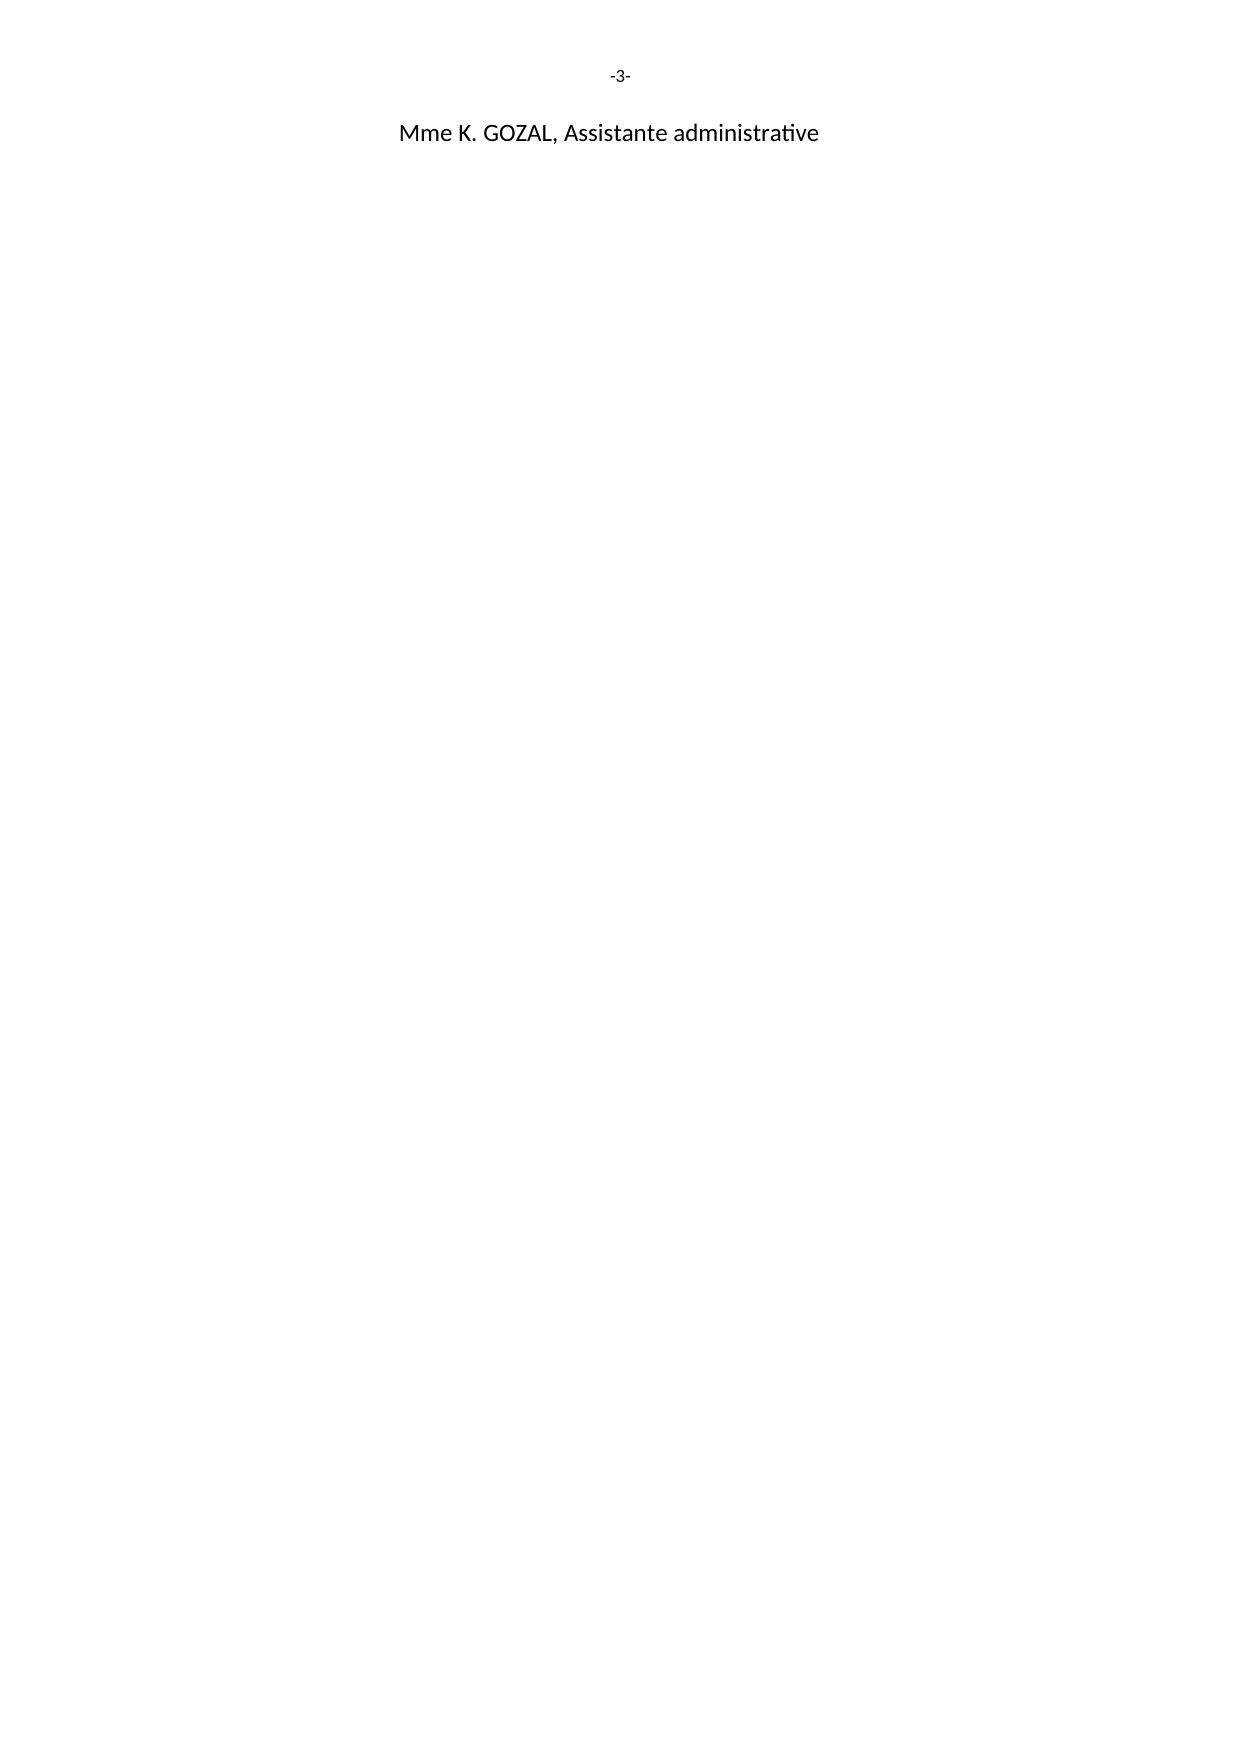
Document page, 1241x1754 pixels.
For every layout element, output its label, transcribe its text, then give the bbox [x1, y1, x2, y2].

text Mme K. GOZAL, Assistante administrative [118, 118, 1122, 147]
